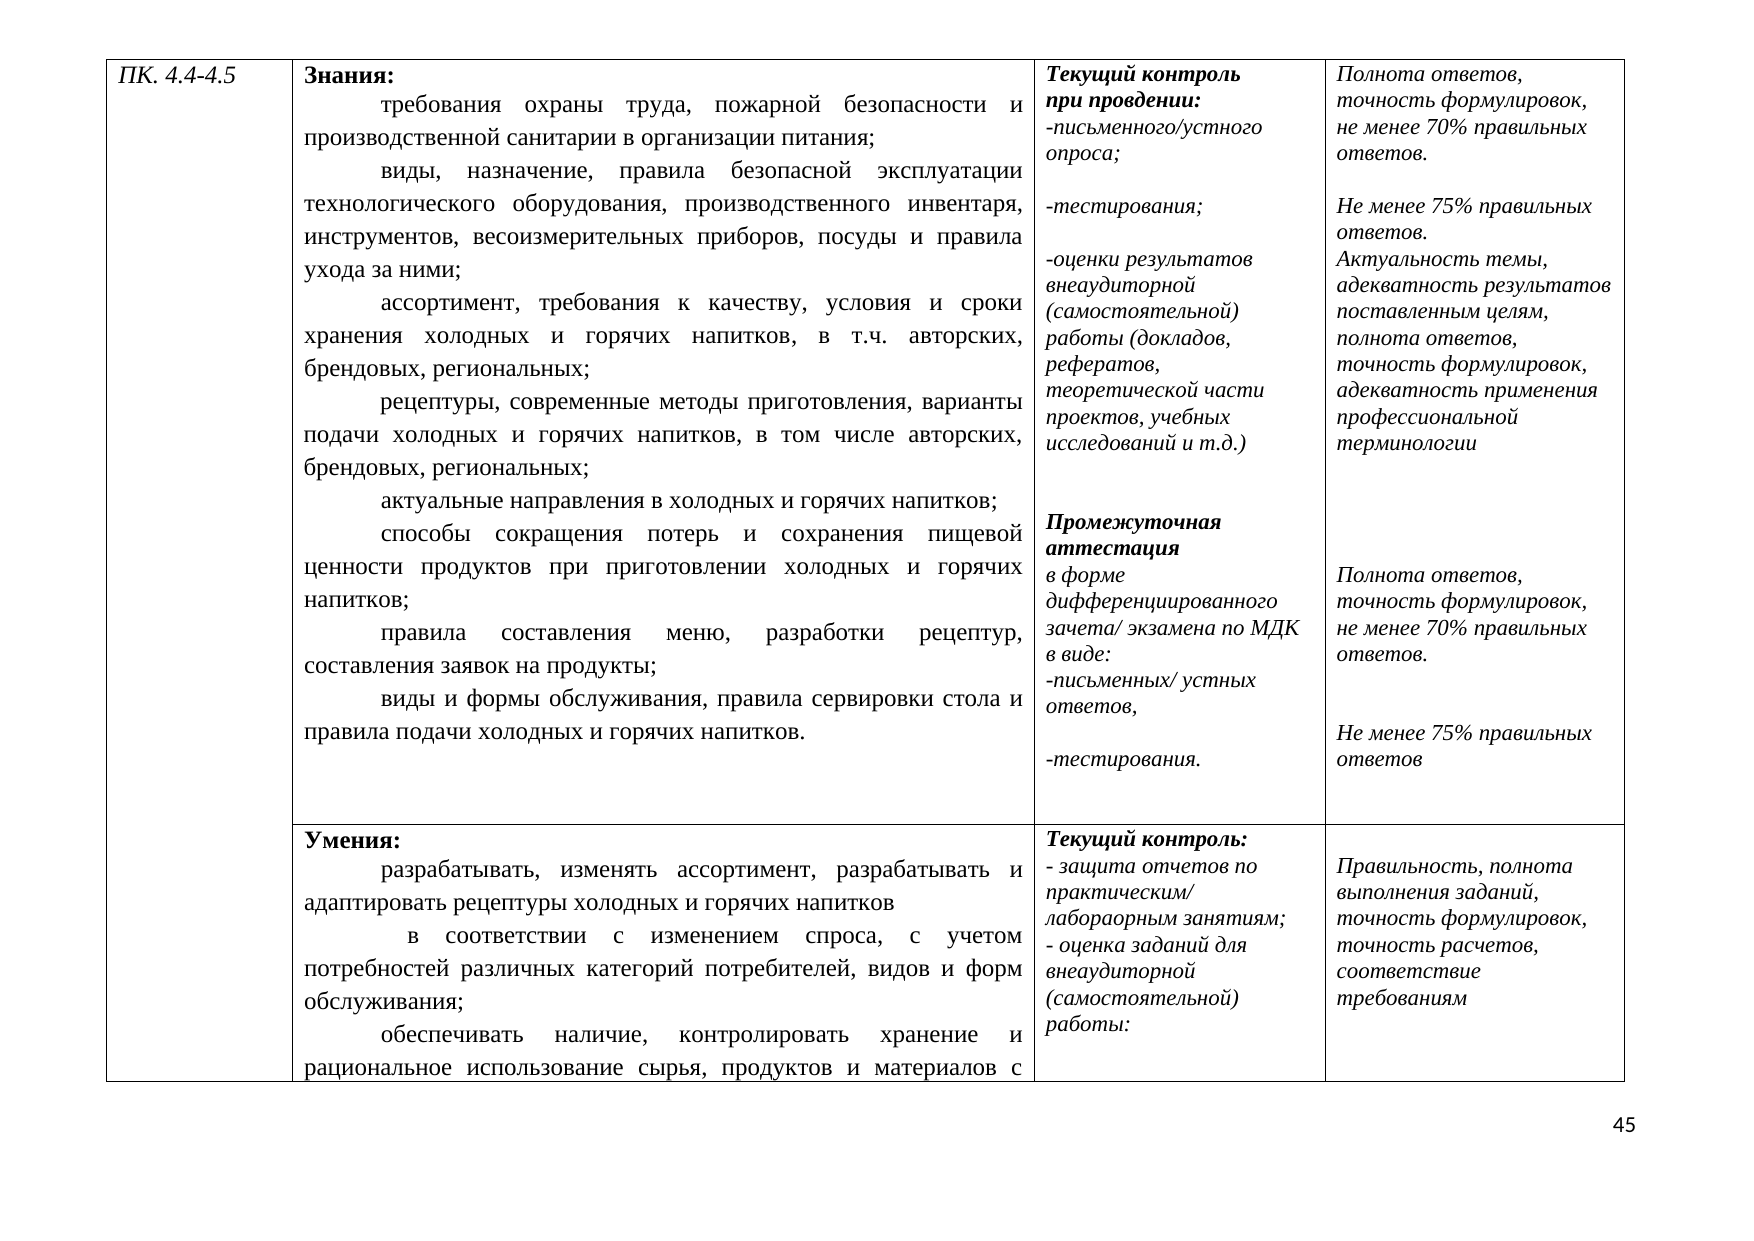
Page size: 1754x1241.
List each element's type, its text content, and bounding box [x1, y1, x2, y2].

table_cell ПК. 4.4-4.5 [107, 60, 292, 1081]
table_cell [1326, 825, 1624, 1081]
table_cell Текущий контроль при провдении: -письменного/устного опроса; -тестирования; -оценки результатов внеаудиторной (самостоятельной) работы (докладов, рефератов, теоретической части проектов, учебных исследований и т.д.) Промежуточная аттестация в форме дифференциированного зачета/ экзамена по МДК в виде: -письменных/ устных ответов, -тестирования. [1035, 60, 1325, 824]
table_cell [293, 825, 1034, 1081]
table_cell Знания: требования охраны труда, пожарной безопасности и производственной санитарии в организации питания; виды, назначение, правила безопасной эксплуатации технологического оборудования, производственного инвентаря, инструментов, весоизмерительных приборов, посуды и правила ухода за ними; ассортимент, требования к качеству, условия и сроки хранения холодных и горячих напитков, в т.ч. авторских, брендовых, региональных; рецептуры, современные методы приготовления, варианты подачи холодных и горячих напитков, в том числе авторских, брендовых, региональных; актуальные направления в холодных и горячих напитков; способы сокращения потерь и сохранения пищевой ценности продуктов при приготовлении холодных и горячих напитков; правила составления меню, разработки рецептур, составления заявок на продукты; виды и формы обслуживания, правила сервировки стола и правила подачи холодных и горячих напитков. [293, 60, 1034, 824]
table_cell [1035, 825, 1325, 1081]
table_cell Полнота ответов, точность формулировок, не менее 70% правильных ответов. Не менее 75% правильных ответов. Актуальность темы, адекватность результатов поставленным целям, полнота ответов, точность формулировок, адекватность применения профессиональной терминологии Полнота ответов, точность формулировок, не менее 70% правильных ответов. Не менее 75% правильных ответов [1326, 60, 1624, 824]
